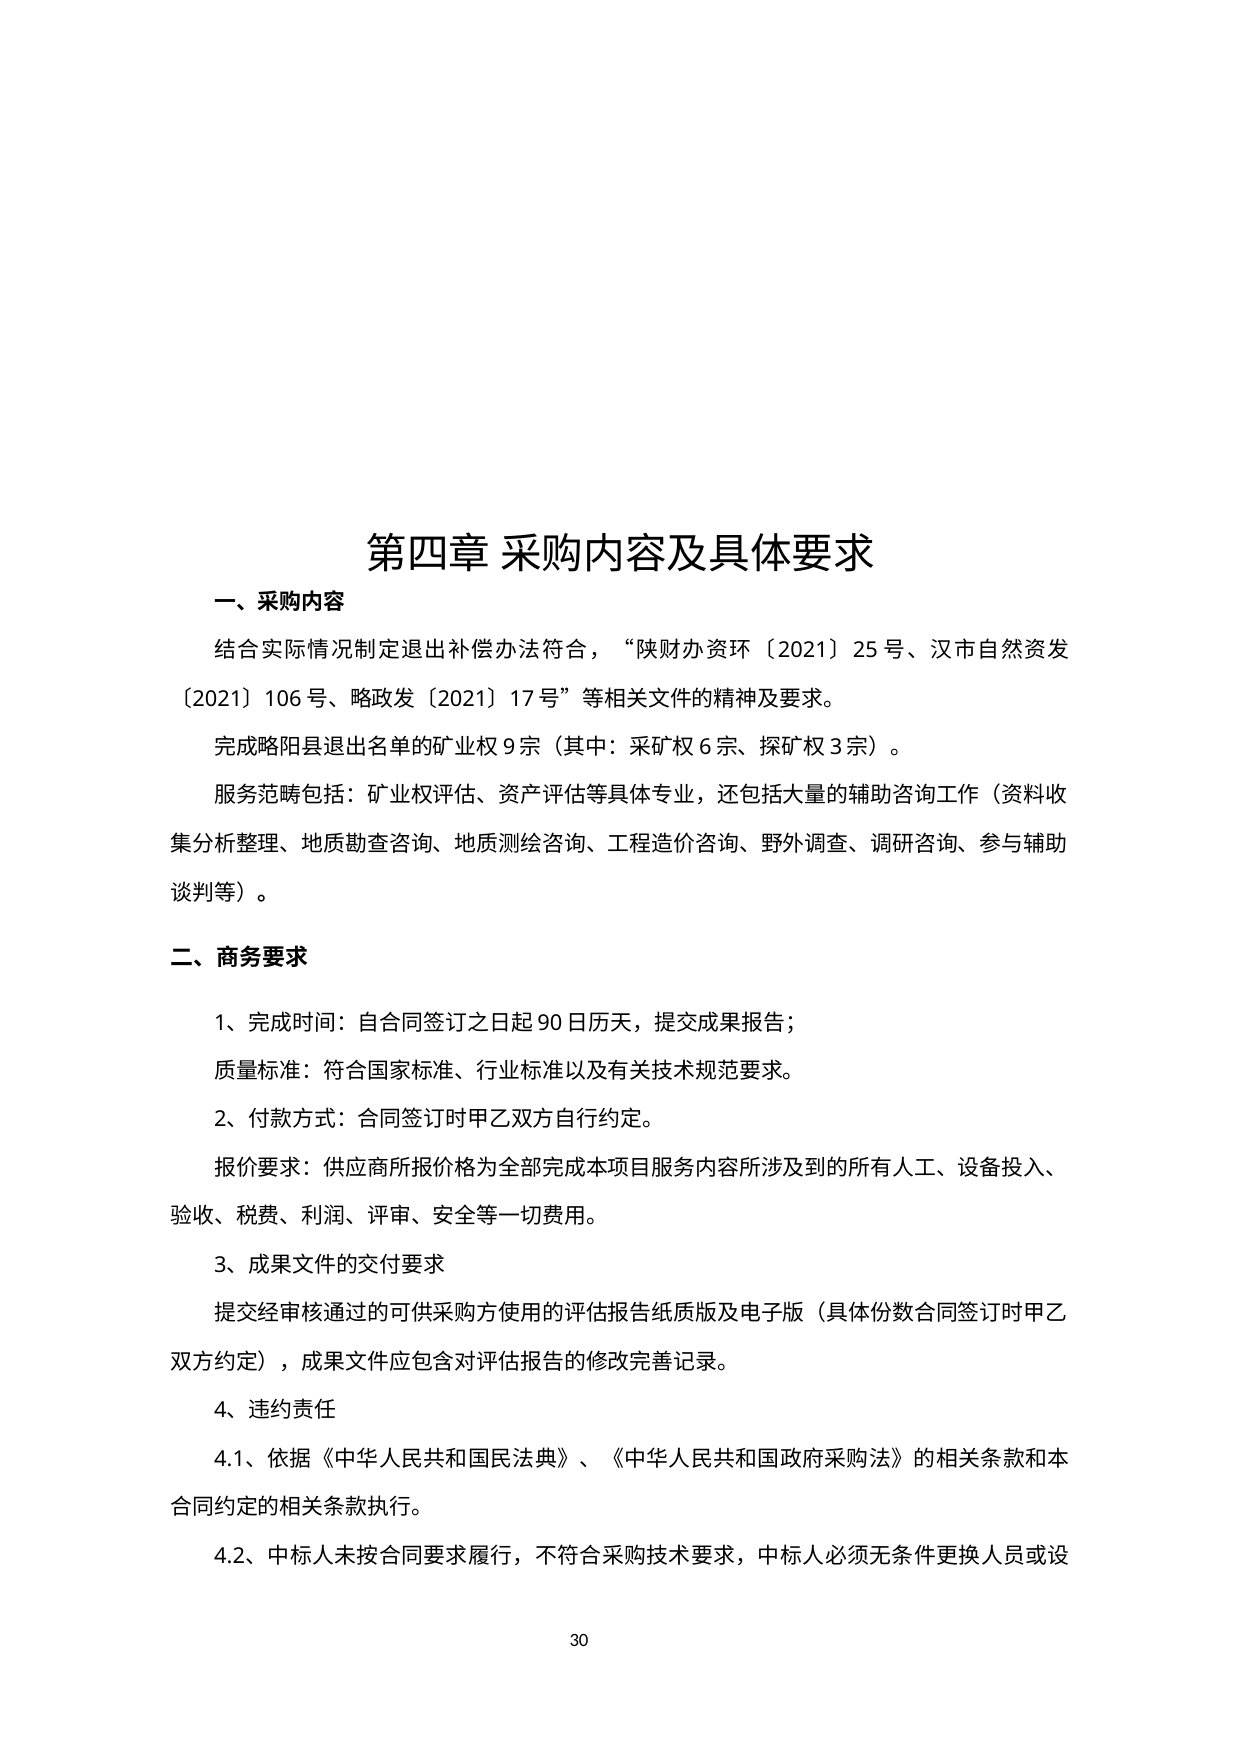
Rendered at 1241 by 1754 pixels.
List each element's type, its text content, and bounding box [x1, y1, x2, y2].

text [170, 1537, 1070, 1570]
text 一、采购内容 [170, 583, 1070, 616]
text 3、成果文件的交付要求 [170, 1246, 1070, 1279]
text 1、完成时间：自合同签订之日起90日历天，提交成果报告； [170, 1004, 1070, 1037]
text 结合实际情况制定退出补偿办法符合，“陕财办资环〔2021〕25号、汉市自然资发〔2021〕106号、略政发〔2021〕17号”等相关文件的精神及要求。 [170, 632, 1070, 713]
text 2、付款方式：合同签订时甲乙双方自行约定。 [170, 1101, 1070, 1133]
text 4.1、依据《中华人民共和国民法典》、《中华人民共和国政府采购法》的相关条款和本合同约定的相关条款执行。 [170, 1440, 1070, 1521]
text 提交经审核通过的可供采购方使用的评估报告纸质版及电子版（具体份数合同签订时甲乙双方约定），成果文件应包含对评估报告的修改完善记录。 [170, 1295, 1070, 1376]
text 服务范畴包括：矿业权评估、资产评估等具体专业，还包括大量的辅助咨询工作（资料收集分析整理、地质勘查咨询、地质测绘咨询、工程造价咨询、野外调查、调研咨询、参与辅助谈判等）。 [170, 777, 1070, 907]
text 4、违约责任 [170, 1392, 1070, 1424]
text 二、商务要求 [170, 923, 1070, 988]
text 报价要求：供应商所报价格为全部完成本项目服务内容所涉及到的所有人工、设备投入、验收、税费、利润、评审、安全等一切费用。 [170, 1149, 1070, 1231]
text 质量标准：符合国家标准、行业标准以及有关技术规范要求。 [170, 1053, 1070, 1085]
text 完成略阳县退出名单的矿业权9宗（其中：采矿权6宗、探矿权3宗）。 [170, 729, 1070, 761]
list 采购内容及具体要求 [170, 518, 1070, 583]
